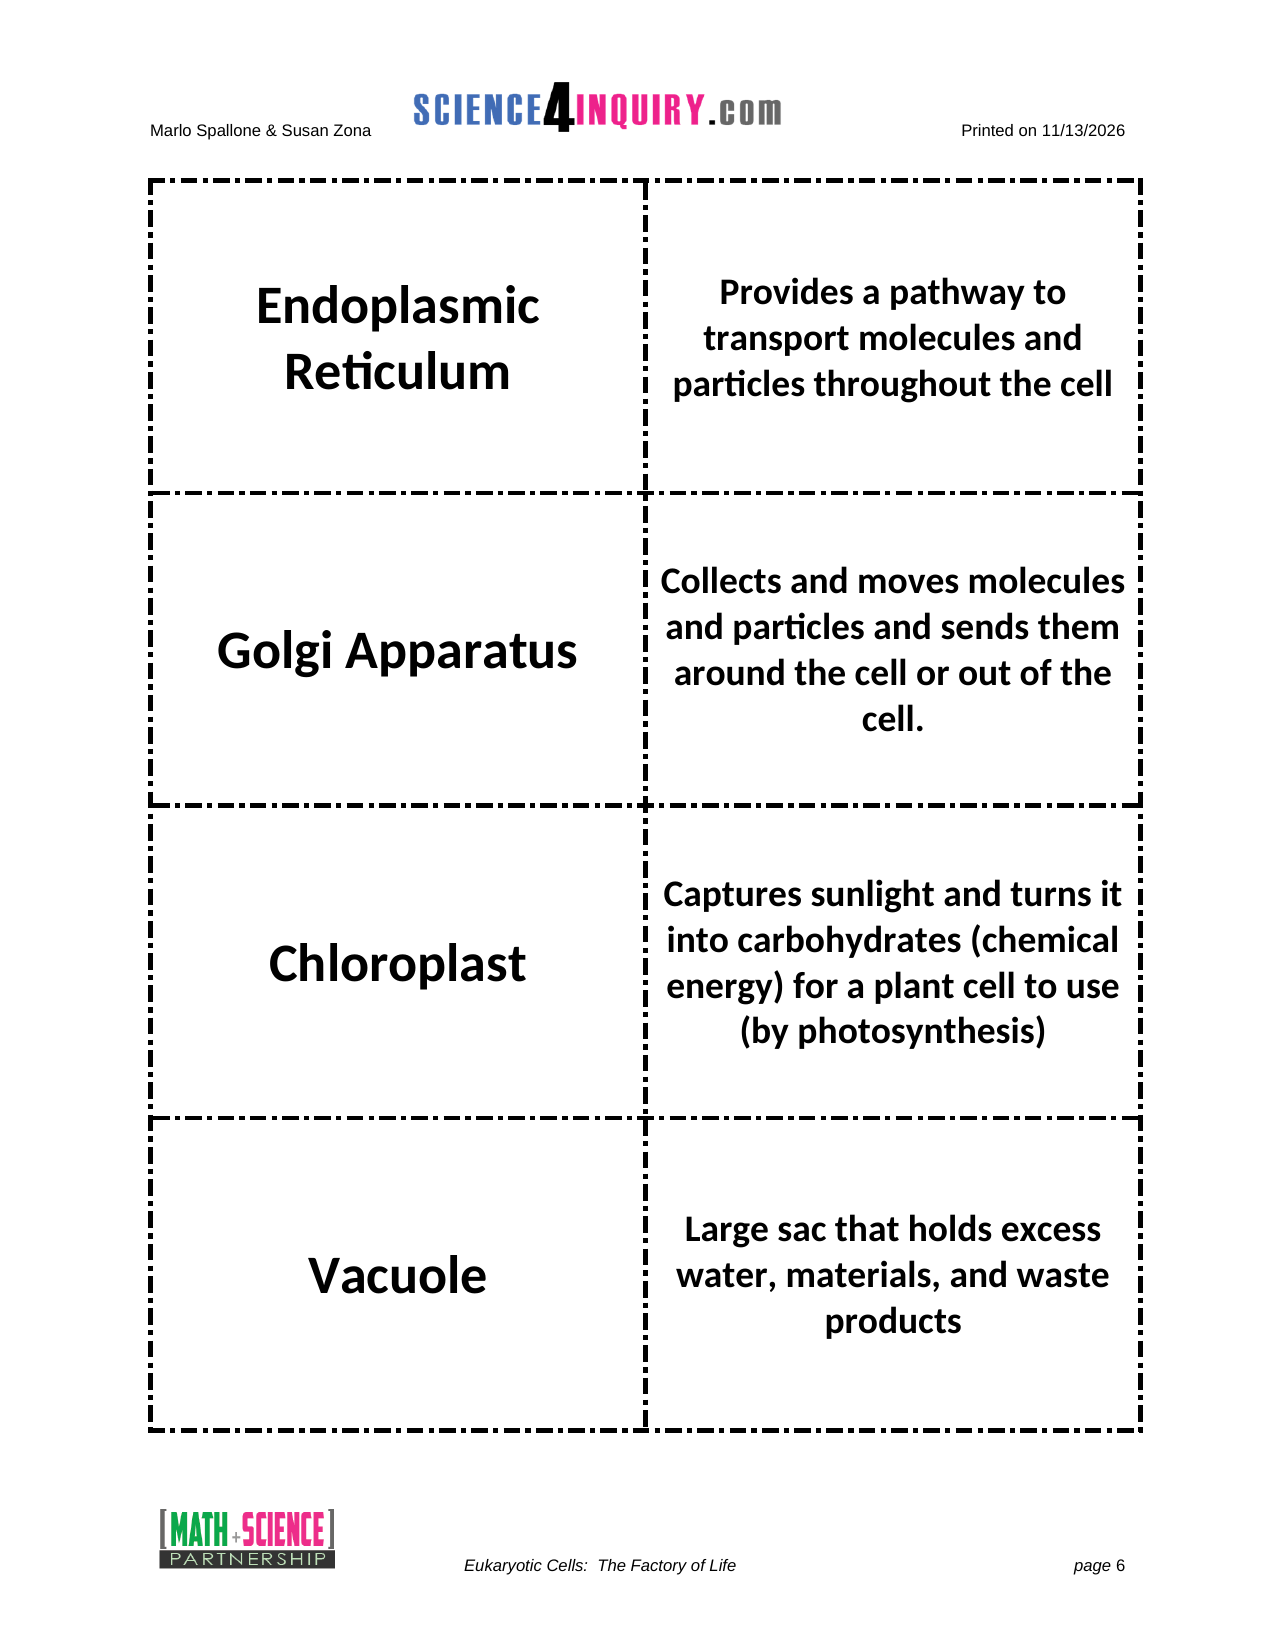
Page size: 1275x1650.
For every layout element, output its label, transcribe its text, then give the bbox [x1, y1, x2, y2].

picture [150, 1504, 343, 1572]
table_cell Chloroplast [151, 803, 646, 1116]
table_cell Golgi Apparatus [151, 491, 646, 803]
table_cell Collects and moves molecules and particles and sends them around the cell or out of the cell. [646, 491, 1141, 803]
picture [405, 75, 795, 136]
table_cell Large sac that holds excess water, materials, and waste products [646, 1116, 1141, 1428]
table_cell Provides a pathway to transport molecules and particles throughout the cell [646, 178, 1141, 491]
table_cell Endoplasmic Reticulum [151, 178, 646, 491]
table_cell Captures sunlight and turns it into carbohydrates (chemical energy) for a plant cell to use (by photosynthesis) [646, 803, 1141, 1116]
table_cell Vacuole [151, 1116, 646, 1428]
